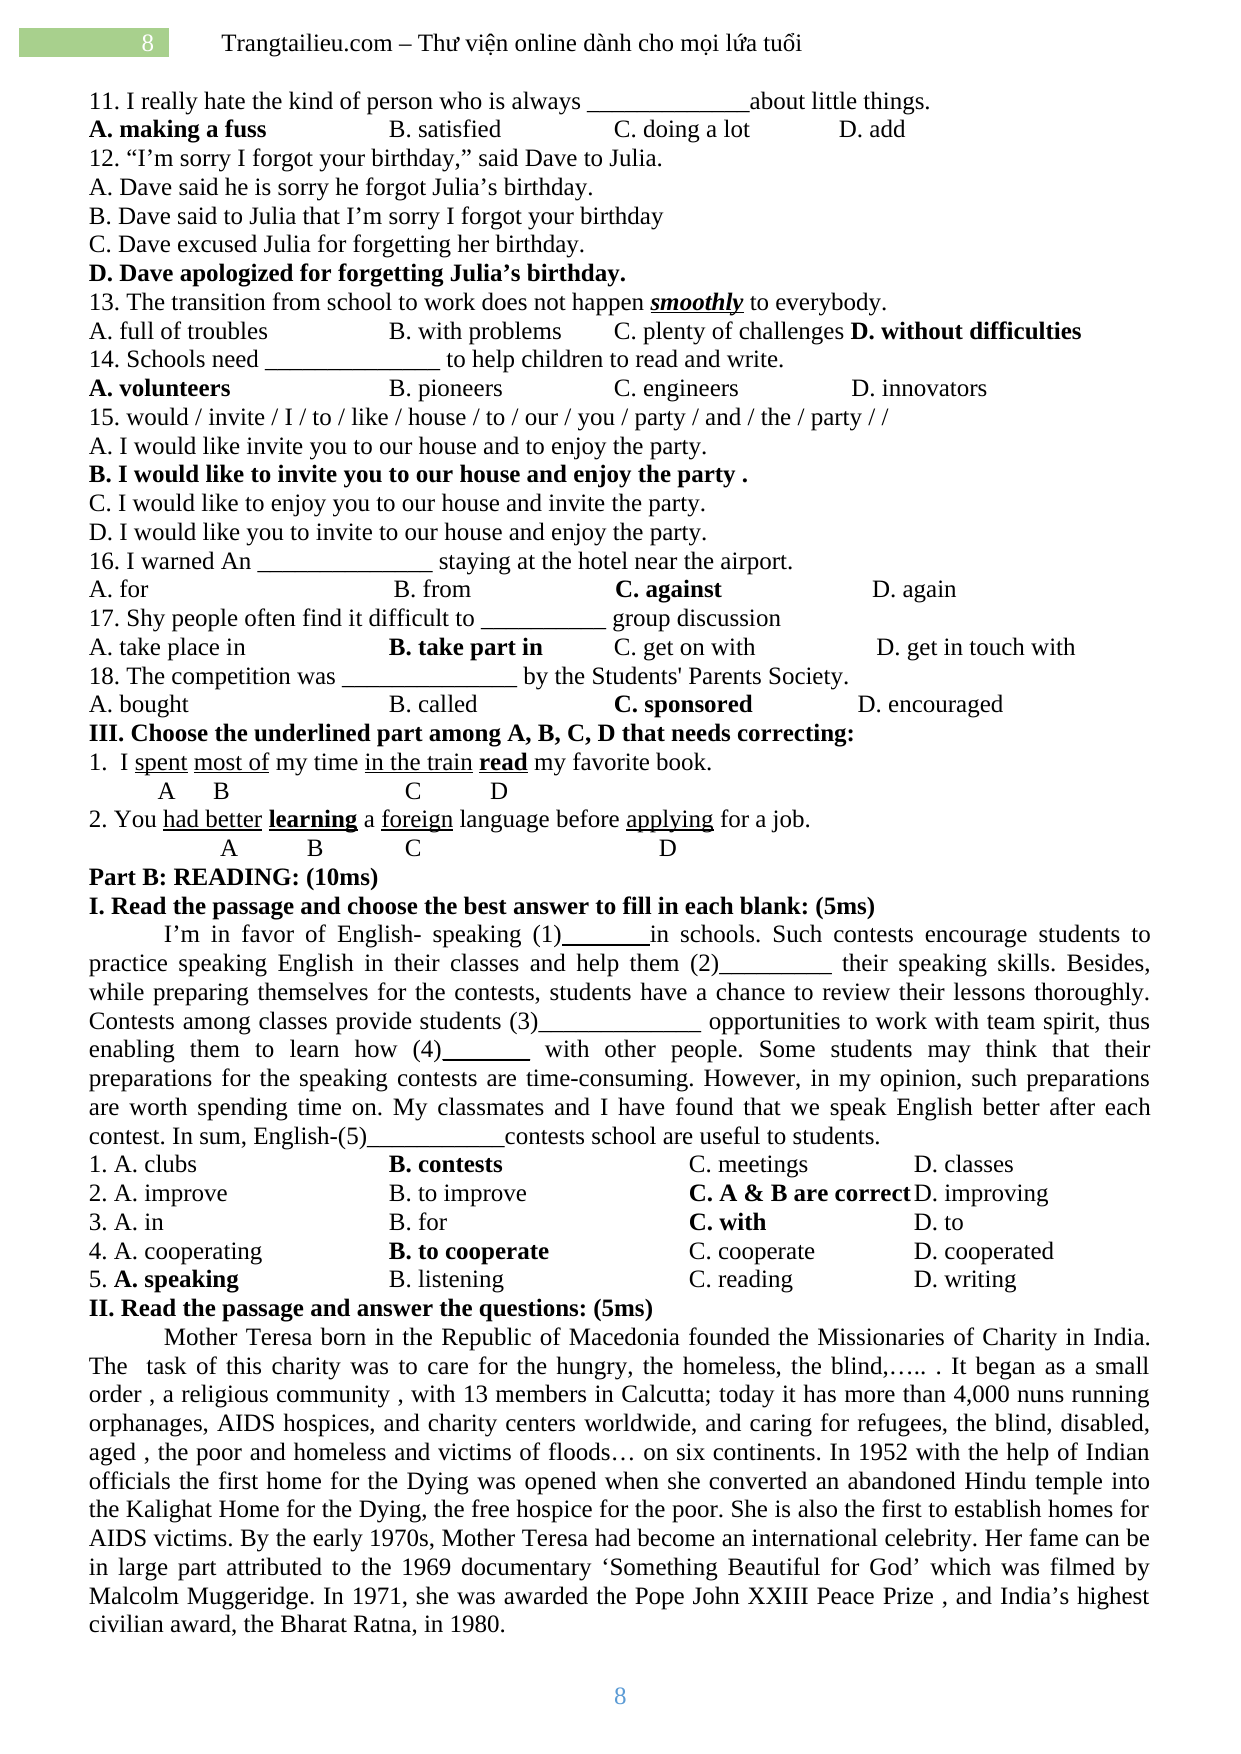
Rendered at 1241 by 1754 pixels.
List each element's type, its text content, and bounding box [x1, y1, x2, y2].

text A. take place in B. take part in C. get on with D. get in touch with [89, 632, 1152, 661]
text 4. A. cooperating B. to cooperate C. cooperate D. cooperated [89, 1236, 1152, 1264]
text D. I would like you to invite to our house and enjoy the party. [89, 517, 1152, 546]
text A. Dave said he is sorry he forgot Julia’s birthday. [89, 172, 1152, 201]
text III. Choose the underlined part among A, B, C, D that needs correcting: [89, 718, 1152, 747]
text C. I would like to enjoy you to our house and invite the party. [89, 488, 1152, 517]
text 15. would / invite / I / to / like / house / to / our / you / party / and / the / party / / [89, 402, 1152, 431]
text 2. A. improve B. to improve C. A & B are correct D. improving [89, 1178, 1152, 1207]
text 3. A. in B. for C. with D. to [89, 1207, 1152, 1236]
text C. Dave excused Julia for forgetting her birthday. [89, 229, 1152, 258]
text 1. I spent most of my time in the train read my favorite book. [89, 747, 1152, 776]
text 12. “I’m sorry I forgot your birthday,” said Dave to Julia. [89, 143, 1152, 172]
text B. I would like to invite you to our house and enjoy the party . [89, 459, 1152, 488]
text A. I would like invite you to our house and to enjoy the party. [89, 431, 1152, 459]
text 13. The transition from school to work does not happen smoothly to everybody. [89, 287, 1152, 316]
text 5. A. speaking B. listening C. reading D. writing [89, 1264, 1152, 1293]
text 18. The competition was ______________ by the Students' Parents Society. [89, 661, 1152, 689]
text A B C D [89, 776, 1152, 804]
text 1. A. clubs B. contests C. meetings D. classes [89, 1149, 1152, 1178]
text A. making a fuss B. satisfied C. doing a lot D. add [89, 114, 1152, 143]
text D. Dave apologized for forgetting Julia’s birthday. [89, 258, 1152, 287]
text A. volunteers B. pioneers C. engineers D. innovators [89, 373, 1152, 402]
text 11. I really hate the kind of person who is always _____________about little things. [89, 86, 1152, 114]
text I. Read the passage and choose the best answer to fill in each blank: (5ms) [89, 891, 1152, 919]
text 17. Shy people often find it difficult to __________ group discussion [89, 603, 1152, 632]
text A B C D [89, 833, 1152, 862]
text Mother Teresa born in the Republic of Macedonia founded the Missionaries of Charity in India. The task of this charity was to care for the hungry, the homeless, the blind,….. . It began as a small order , a religious community , with 13 members in Calcutta; today it has more than 4,000 nuns running orphanages, AIDS hospices, and charity centers worldwide, and caring for refugees, the blind, disabled, aged , the poor and homeless and victims of floods… on six continents. In 1952 with the help of Indian officials the first home for the Dying was opened when she converted an abandoned Hindu temple into the Kalighat Home for the Dying, the free hospice for the poor. She is also the first to establish homes for AIDS victims. By the early 1970s, Mother Teresa had become an international celebrity. Her fame can be in large part attributed to the 1969 documentary ‘Something Beautiful for God’ which was filmed by Malcolm Muggeridge. In 1971, she was awarded the Pope John XXIII Peace Prize , and India’s highest civilian award, the Bharat Ratna, in 1980. [89, 1322, 1152, 1638]
text Part B: READING: (10ms) [89, 862, 1152, 891]
text 16. I warned An ______________ staying at the hotel near the airport. [89, 546, 1152, 574]
text A. full of troubles B. with problems C. plenty of challenges D. without difficulties [89, 316, 1152, 344]
text 14. Schools need ______________ to help children to read and write. [89, 344, 1152, 373]
text I’m in favor of English- speaking (1)_______in schools. Such contests encourage students to practice speaking English in their classes and help them (2)_________ their speaking skills. Besides, while preparing themselves for the contests, students have a chance to review their lessons thoroughly. Contests among classes provide students (3)_____________ opportunities to work with team spirit, thus enabling them to learn how (4)_______ with other people. Some students may think that their preparations for the speaking contests are time-consuming. However, in my opinion, such preparations are worth spending time on. My classmates and I have found that we speak English better after each contest. In sum, English-(5)___________contests school are useful to students. [89, 919, 1152, 1149]
text II. Read the passage and answer the questions: (5ms) [89, 1293, 1152, 1322]
text B. Dave said to Julia that I’m sorry I forgot your birthday [89, 201, 1152, 229]
text 2. You had better learning a foreign language before applying for a job. [89, 804, 1152, 833]
text A. for B. from C. against D. again [89, 574, 1152, 603]
text A. bought B. called C. sponsored D. encouraged [89, 689, 1152, 718]
